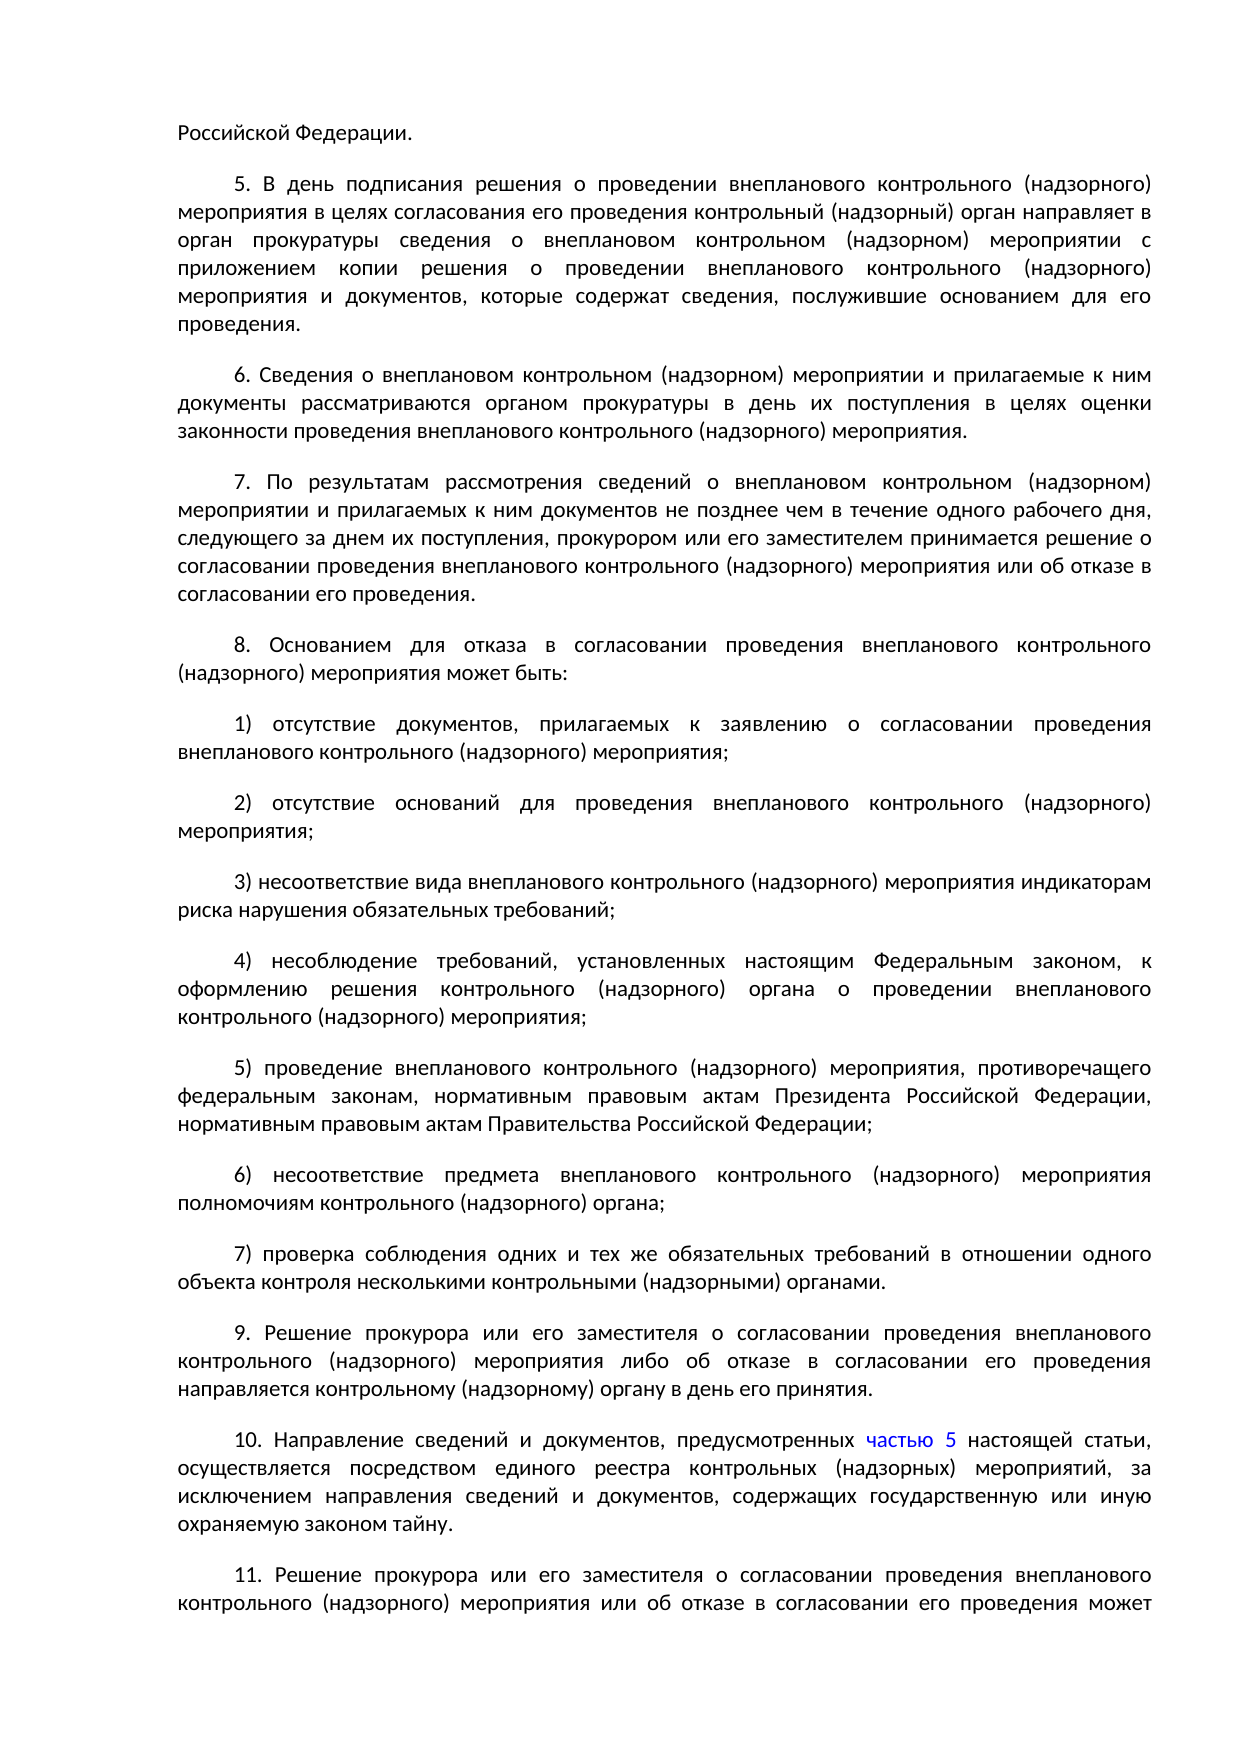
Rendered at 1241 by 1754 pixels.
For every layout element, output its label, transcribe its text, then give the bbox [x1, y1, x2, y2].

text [177, 1560, 1152, 1616]
text 3) несоответствие вида внепланового контрольного (надзорного) мероприятия индикаторам риска нарушения обязательных требований; [177, 867, 1152, 923]
text 5) проведение внепланового контрольного (надзорного) мероприятия, противоречащего федеральным законам, нормативным правовым актам Президента Российской Федерации, нормативным правовым актам Правительства Российской Федерации; [177, 1053, 1152, 1137]
text 6. Сведения о внеплановом контрольном (надзорном) мероприятии и прилагаемые к ним документы рассматриваются органом прокуратуры в день их поступления в целях оценки законности проведения внепланового контрольного (надзорного) мероприятия. [177, 360, 1152, 444]
text 6) несоответствие предмета внепланового контрольного (надзорного) мероприятия полномочиям контрольного (надзорного) органа; [177, 1160, 1152, 1216]
text 7) проверка соблюдения одних и тех же обязательных требований в отношении одного объекта контроля несколькими контрольными (надзорными) органами. [177, 1239, 1152, 1295]
text 2) отсутствие оснований для проведения внепланового контрольного (надзорного) мероприятия; [177, 788, 1152, 844]
text 10. Направление сведений и документов, предусмотренных частью 5 настоящей статьи, осуществляется посредством единого реестра контрольных (надзорных) мероприятий, за исключением направления сведений и документов, содержащих государственную или иную охраняемую законом тайну. [177, 1425, 1152, 1537]
text 1) отсутствие документов, прилагаемых к заявлению о согласовании проведения внепланового контрольного (надзорного) мероприятия; [177, 709, 1152, 765]
text 8. Основанием для отказа в согласовании проведения внепланового контрольного (надзорного) мероприятия может быть: [177, 630, 1152, 686]
text 5. В день подписания решения о проведении внепланового контрольного (надзорного) мероприятия в целях согласования его проведения контрольный (надзорный) орган направляет в орган прокуратуры сведения о внеплановом контрольном (надзорном) мероприятии с приложением копии решения о проведении внепланового контрольного (надзорного) мероприятия и документов, которые содержат сведения, послужившие основанием для его проведения. [177, 169, 1152, 337]
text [177, 118, 1152, 146]
text 9. Решение прокурора или его заместителя о согласовании проведения внепланового контрольного (надзорного) мероприятия либо об отказе в согласовании его проведения направляется контрольному (надзорному) органу в день его принятия. [177, 1318, 1152, 1402]
text 4) несоблюдение требований, установленных настоящим Федеральным законом, к оформлению решения контрольного (надзорного) органа о проведении внепланового контрольного (надзорного) мероприятия; [177, 946, 1152, 1030]
text 7. По результатам рассмотрения сведений о внеплановом контрольном (надзорном) мероприятии и прилагаемых к ним документов не позднее чем в течение одного рабочего дня, следующего за днем их поступления, прокурором или его заместителем принимается решение о согласовании проведения внепланового контрольного (надзорного) мероприятия или об отказе в согласовании его проведения. [177, 467, 1152, 607]
